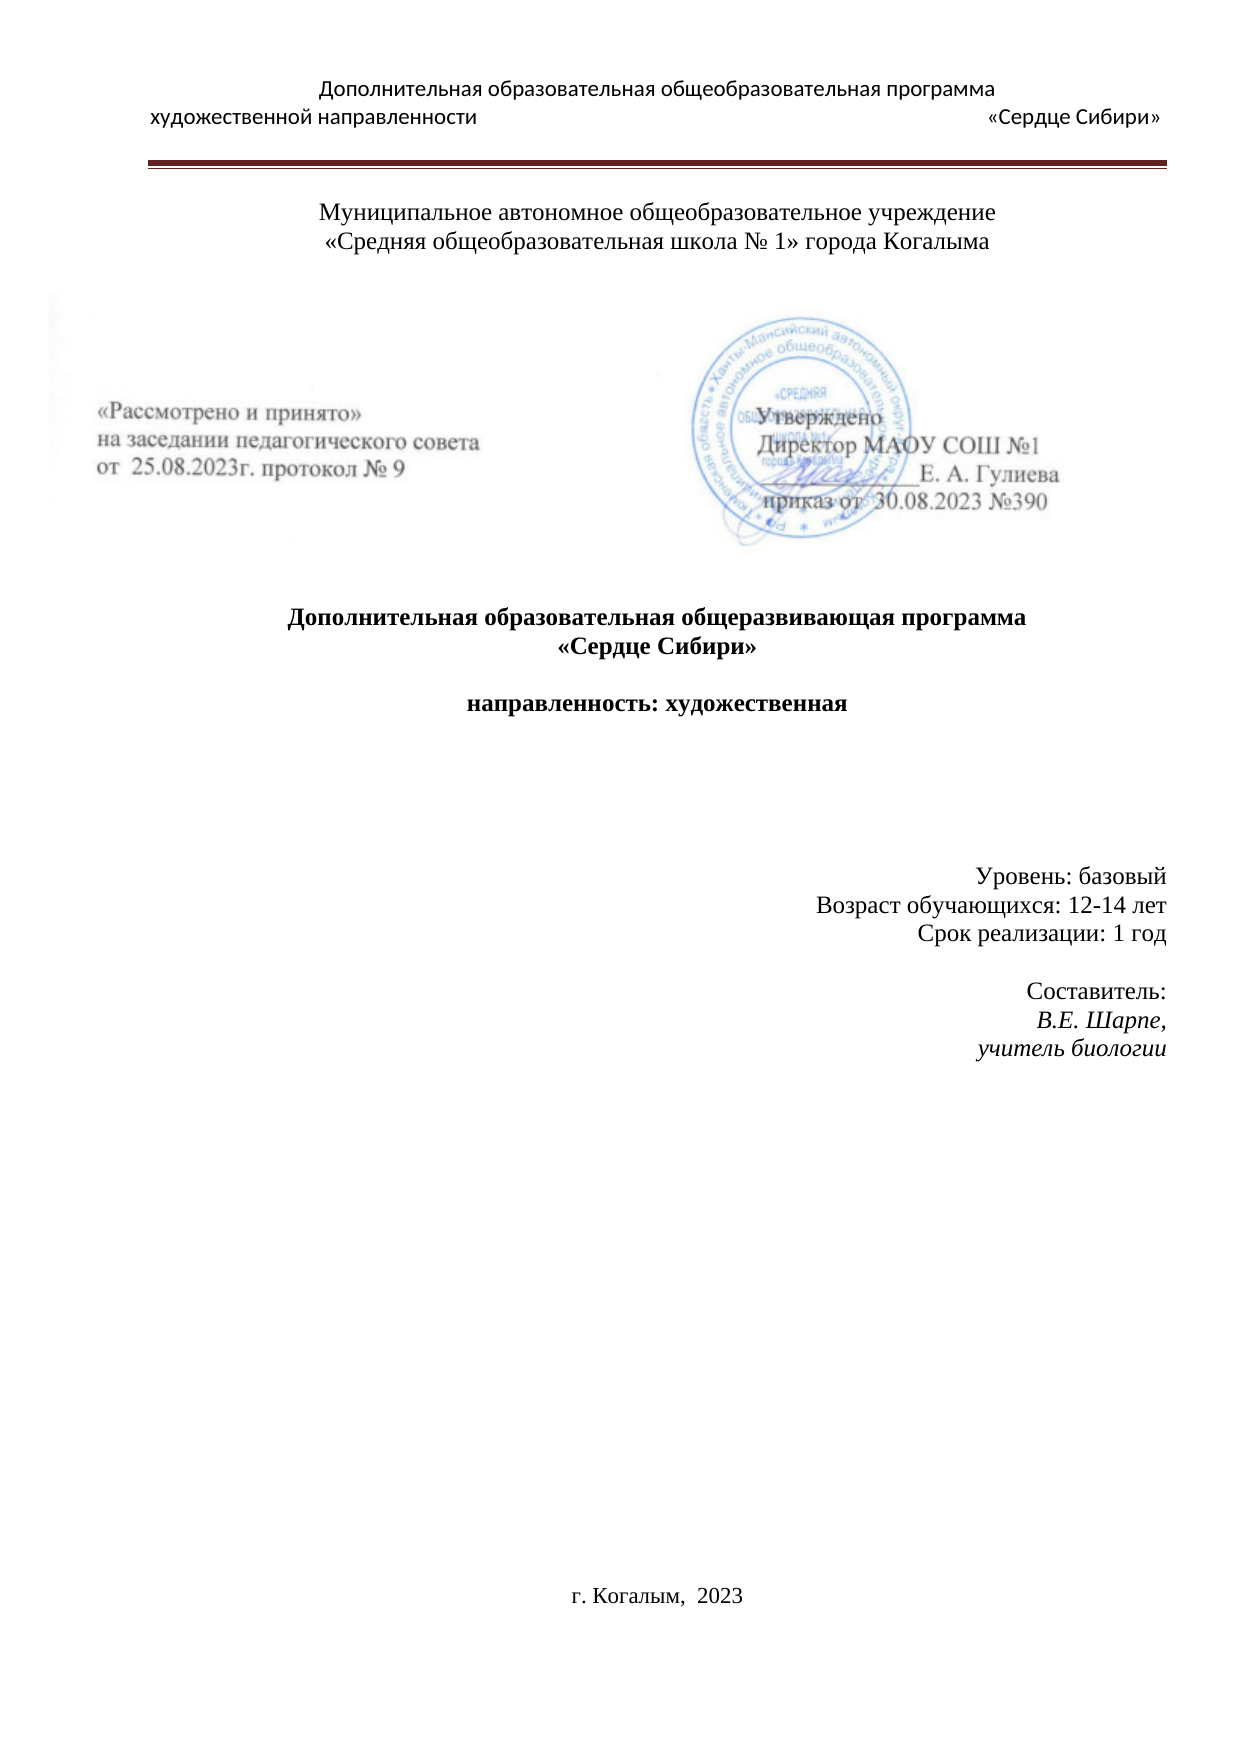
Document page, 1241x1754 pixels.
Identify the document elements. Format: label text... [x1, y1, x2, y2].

picture [48, 290, 1210, 561]
text Возраст обучающихся: 12-14 лет [185, 890, 1167, 918]
text «Средняя общеобразовательная школа № 1» города Когалыма [148, 226, 1167, 255]
text направленность: художественная [148, 688, 1167, 717]
text В.Е. Шарпе, [710, 1005, 1167, 1033]
text Уровень: базовый [185, 861, 1167, 890]
text Муниципальное автономное общеобразовательное учреждение [148, 197, 1167, 226]
text «Сердце Сибири» [148, 631, 1167, 660]
text г. Когалым, 2023 [148, 1582, 1167, 1608]
text Срок реализации: 1 год [185, 918, 1167, 947]
text Составитель: [710, 976, 1167, 1005]
text учитель биологии [148, 1033, 1167, 1062]
text Дополнительная образовательная общеразвивающая программа [148, 602, 1167, 631]
